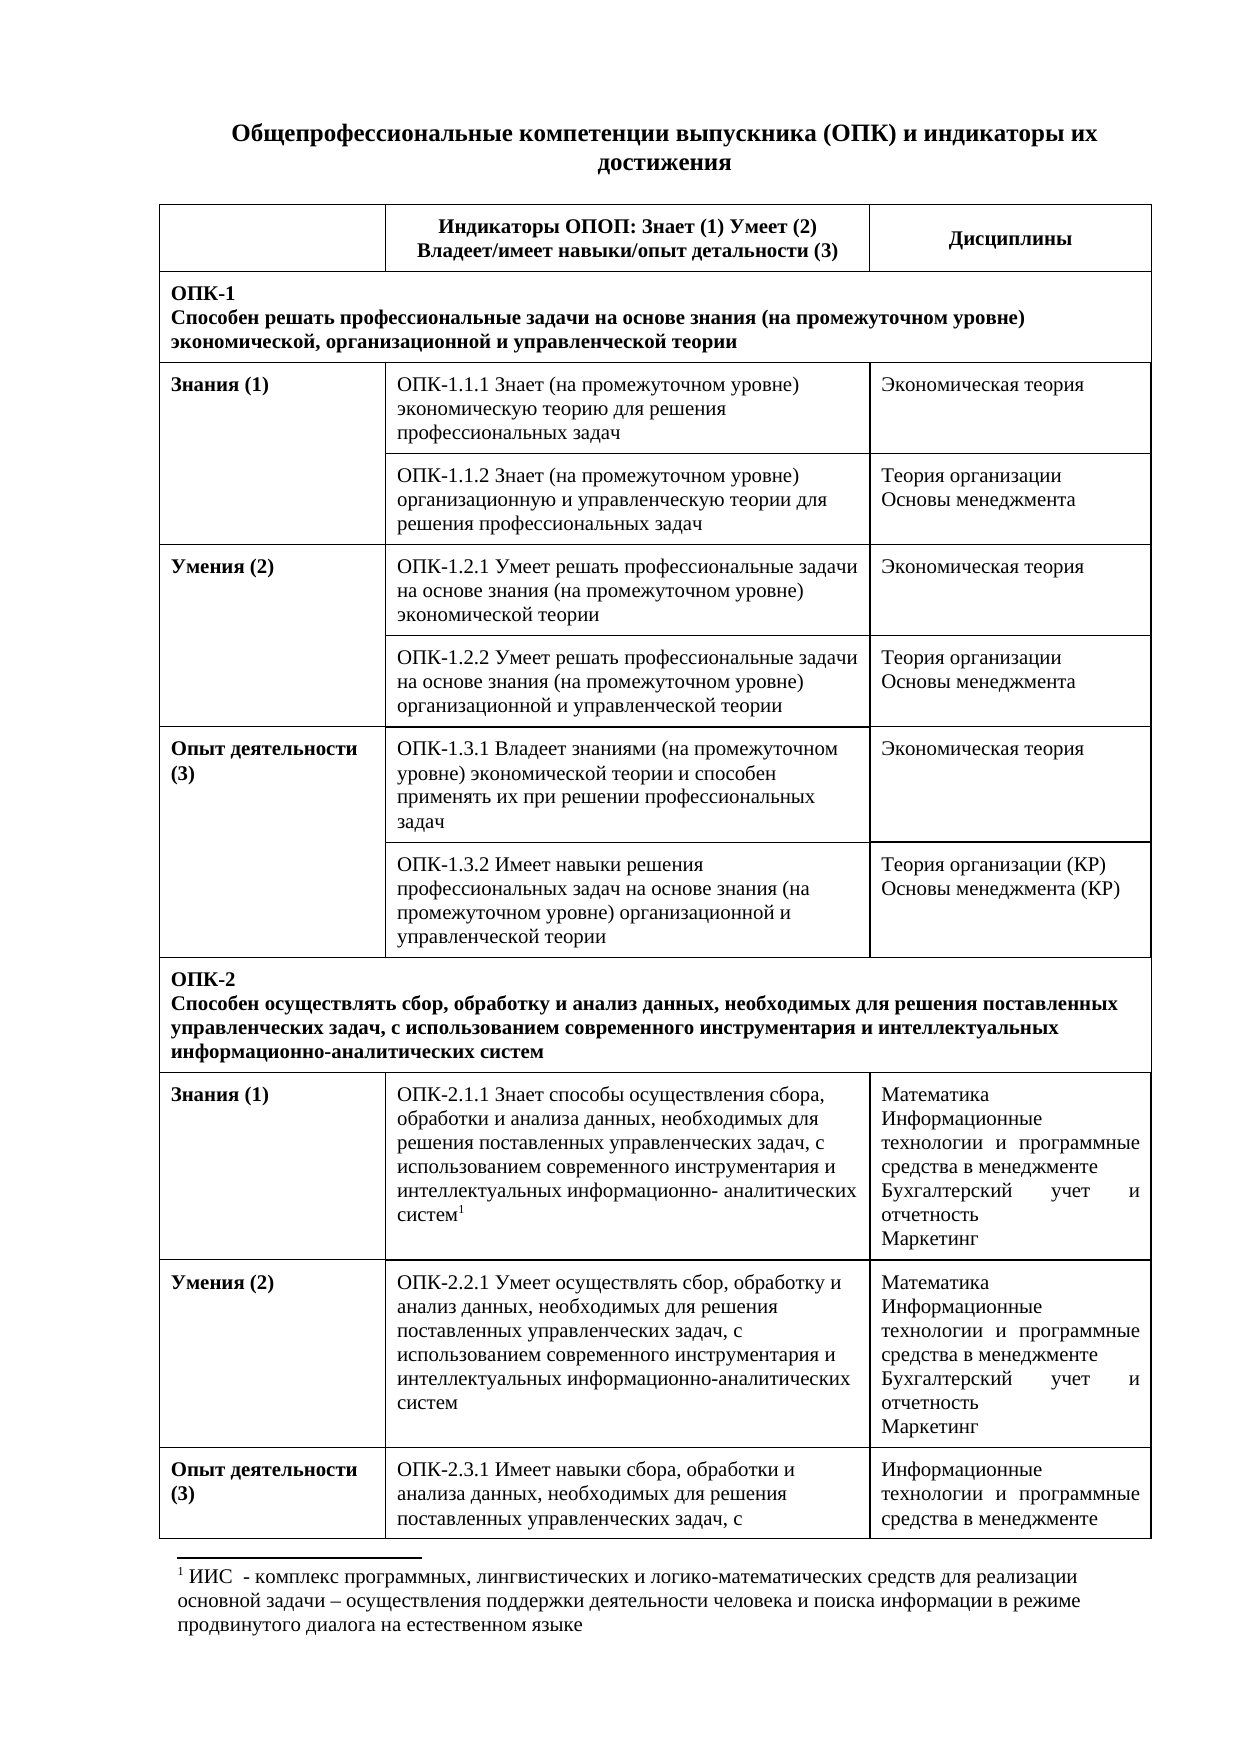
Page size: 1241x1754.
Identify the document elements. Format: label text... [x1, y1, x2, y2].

table_cell Теория организации (КР) Основы менеджмента (КР) [871, 843, 1150, 957]
table_cell Экономическая теория [871, 545, 1150, 635]
table_cell Теория организации Основы менеджмента [871, 454, 1150, 544]
table_header [160, 205, 385, 271]
table_cell ОПК-1.1.1 Знает (на промежуточном уровне) экономическую теорию для решения профессиональных задач [386, 363, 869, 453]
table_cell Знания (1) [160, 363, 385, 544]
table_cell Теория организации Основы менеджмента [871, 636, 1150, 726]
table_cell Умения (2) [160, 545, 385, 726]
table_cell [871, 1448, 1150, 1538]
table_cell ОПК-1.3.2 Имеет навыки решения профессиональных задач на основе знания (на промежуточном уровне) организационной и управленческой теории [386, 843, 869, 957]
table_cell ОПК-1 Способен решать профессиональные задачи на основе знания (на промежуточном уровне) экономической, организационной и управленческой теории [160, 272, 1151, 362]
table_header Дисциплины [870, 205, 1151, 271]
table_cell Математика Информационные технологии и программные средства в менеджменте Бухгалтерский учет и отчетность Маркетинг [871, 1073, 1150, 1259]
table_cell Экономическая теория [871, 727, 1150, 841]
table_cell ОПК-2 Способен осуществлять сбор, обработку и анализ данных, необходимых для решения поставленных управленческих задач, с использованием современного инструментария и интеллектуальных информационно-аналитических систем [160, 958, 1151, 1072]
text Общепрофессиональные компетенции выпускника (ОПК) и индикаторы их достижения [177, 118, 1152, 176]
table_cell ОПК-2.2.1 Умеет осуществлять сбор, обработку и анализ данных, необходимых для решения поставленных управленческих задач, с использованием современного инструментария и интеллектуальных информационно-аналитических систем [386, 1261, 869, 1447]
table_cell Опыт деятельности (3) [160, 727, 385, 957]
table_cell Умения (2) [160, 1260, 385, 1447]
table_cell Экономическая теория [871, 363, 1150, 453]
table_cell ОПК-1.3.1 Владеет знаниями (на промежуточном уровне) экономической теории и способен применять их при решении профессиональных задач [386, 728, 869, 841]
table_cell ОПК-1.2.1 Умеет решать профессиональные задачи на основе знания (на промежуточном уровне) экономической теории [386, 545, 869, 635]
table_cell Знания (1) [160, 1073, 385, 1259]
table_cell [386, 1448, 869, 1538]
table_cell Математика Информационные технологии и программные средства в менеджменте Бухгалтерский учет и отчетность Маркетинг [871, 1261, 1150, 1447]
table_cell ОПК-1.2.2 Умеет решать профессиональные задачи на основе знания (на промежуточном уровне) организационной и управленческой теории [386, 636, 869, 726]
table_cell Опыт деятельности (3) [160, 1448, 385, 1538]
table_cell ОПК-2.1.1 Знает способы осуществления сбора, обработки и анализа данных, необходимых для решения поставленных управленческих задач, с использованием современного инструментария и интеллектуальных информационно- аналитических систем [386, 1073, 869, 1259]
table_header Индикаторы ОПОП: Знает (1) Умеет (2) Владеет/имеет навыки/опыт детальности (3) [386, 205, 869, 271]
table_cell ОПК-1.1.2 Знает (на промежуточном уровне) организационную и управленческую теории для решения профессиональных задач [386, 454, 869, 544]
